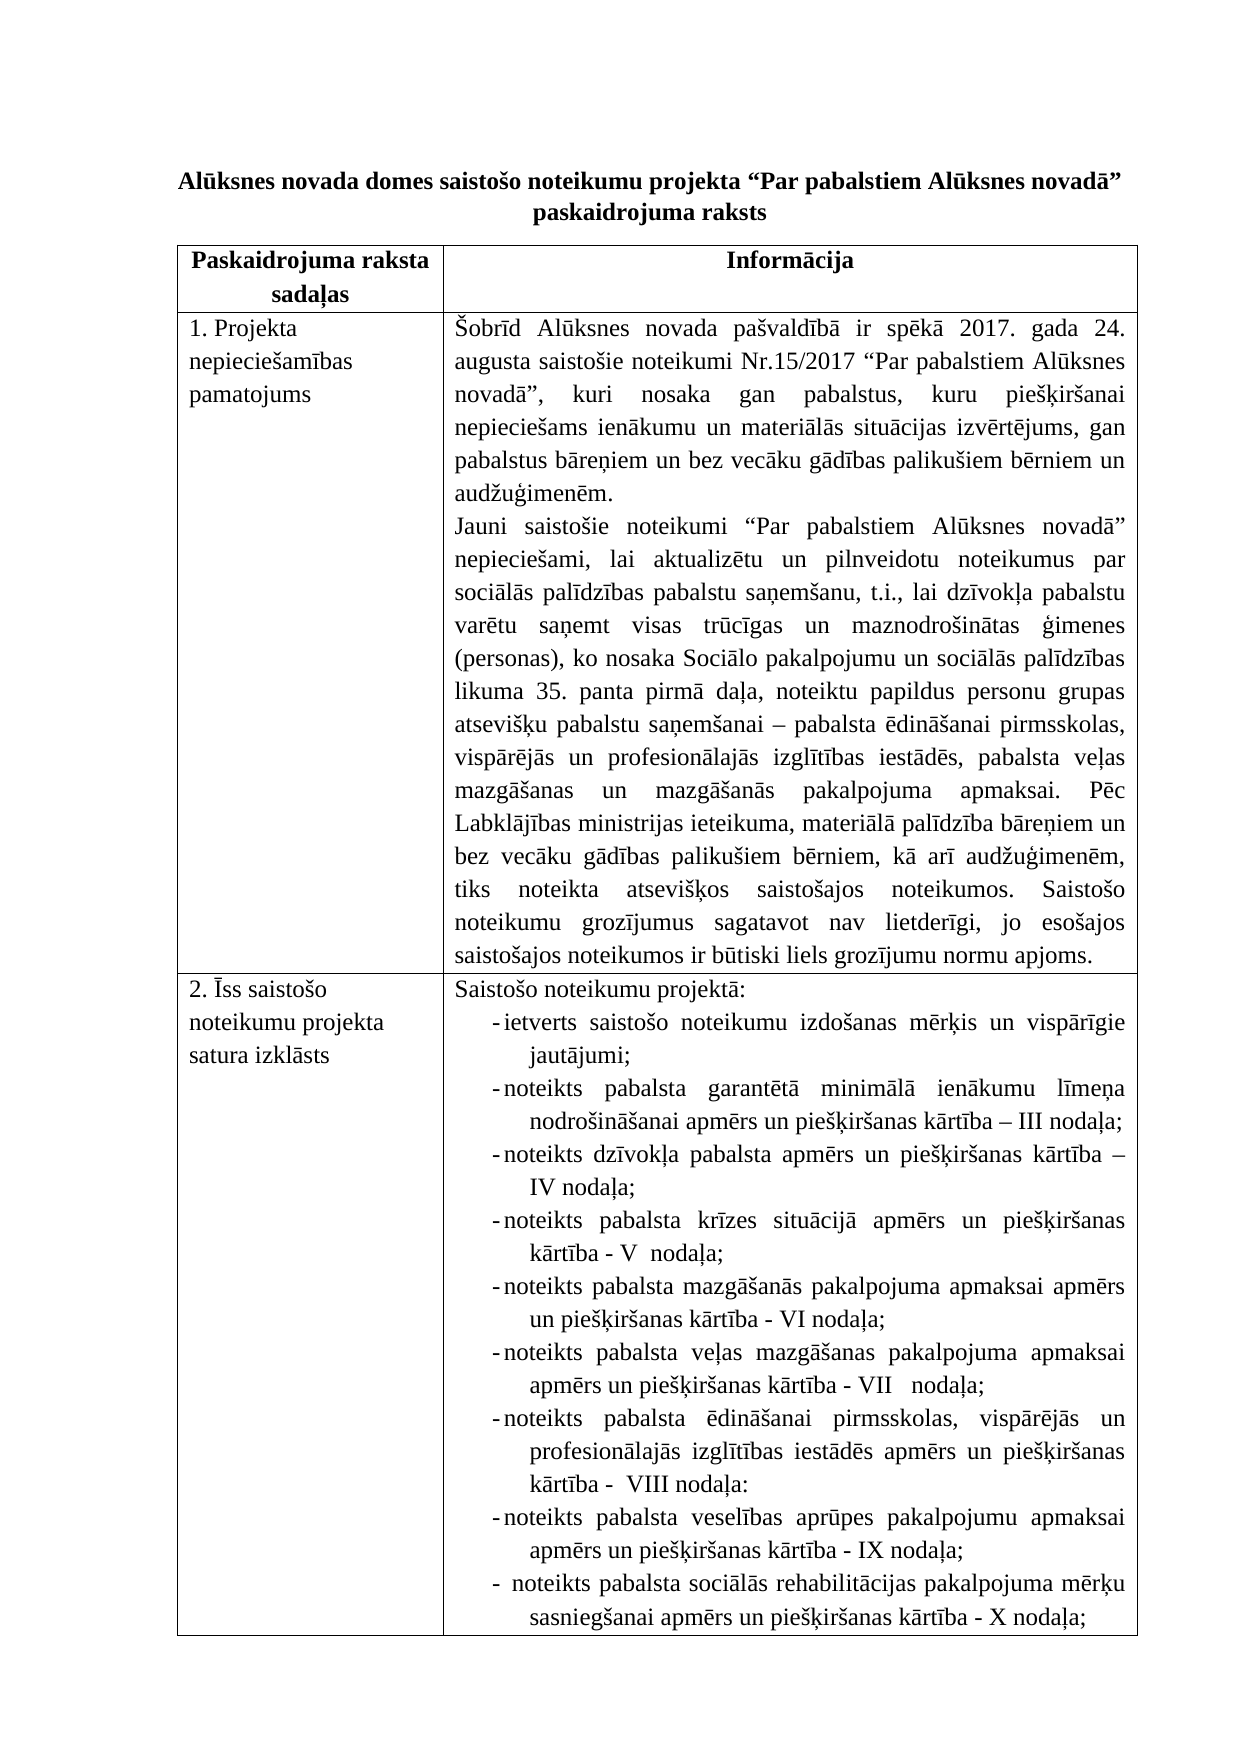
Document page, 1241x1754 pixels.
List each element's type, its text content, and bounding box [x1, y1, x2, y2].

table_header Informācija [444, 246, 1137, 312]
table_cell Šobrīd Alūksnes novada pašvaldībā ir spēkā 2017. gada 24. augusta saistošie noteikumi Nr.15/2017 “Par pabalstiem Alūksnes novadā”, kuri nosaka gan pabalstus, kuru piešķiršanai nepieciešams ienākumu un materiālās situācijas izvērtējums, gan pabalstus bāreņiem un bez vecāku gādības palikušiem bērniem un audžuģimenēm. Jauni saistošie noteikumi “Par pabalstiem Alūksnes novadā” nepieciešami, lai aktualizētu un pilnveidotu noteikumus par sociālās palīdzības pabalstu saņemšanu, t.i., lai dzīvokļa pabalstu varētu saņemt visas trūcīgas un maznodrošinātas ģimenes (personas), ko nosaka Sociālo pakalpojumu un sociālās palīdzības likuma 35. panta pirmā daļa, noteiktu papildus personu grupas atsevišķu pabalstu saņemšanai – pabalsta ēdināšanai pirmsskolas, vispārējās un profesionālajās izglītības iestādēs, pabalsta veļas mazgāšanas un mazgāšanās pakalpojuma apmaksai. Pēc Labklājības ministrijas ieteikuma, materiālā palīdzība bāreņiem un bez vecāku gādības palikušiem bērniem, kā arī audžuģimenēm, tiks noteikta atsevišķos saistošajos noteikumos. Saistošo noteikumu grozījumus sagatavot nav lietderīgi, jo esošajos saistošajos noteikumos ir būtiski liels grozījumu normu apjoms. [444, 313, 1137, 973]
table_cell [444, 974, 1137, 1634]
table_header Paskaidrojuma raksta sadaļas [178, 246, 443, 312]
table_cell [178, 974, 443, 1634]
text Alūksnes novada domes saistošo noteikumu projekta “Par pabalstiem Alūksnes novadā” paskaidrojuma raksts [177, 166, 1122, 226]
table_cell 1. Projekta nepieciešamības pamatojums [178, 313, 443, 973]
